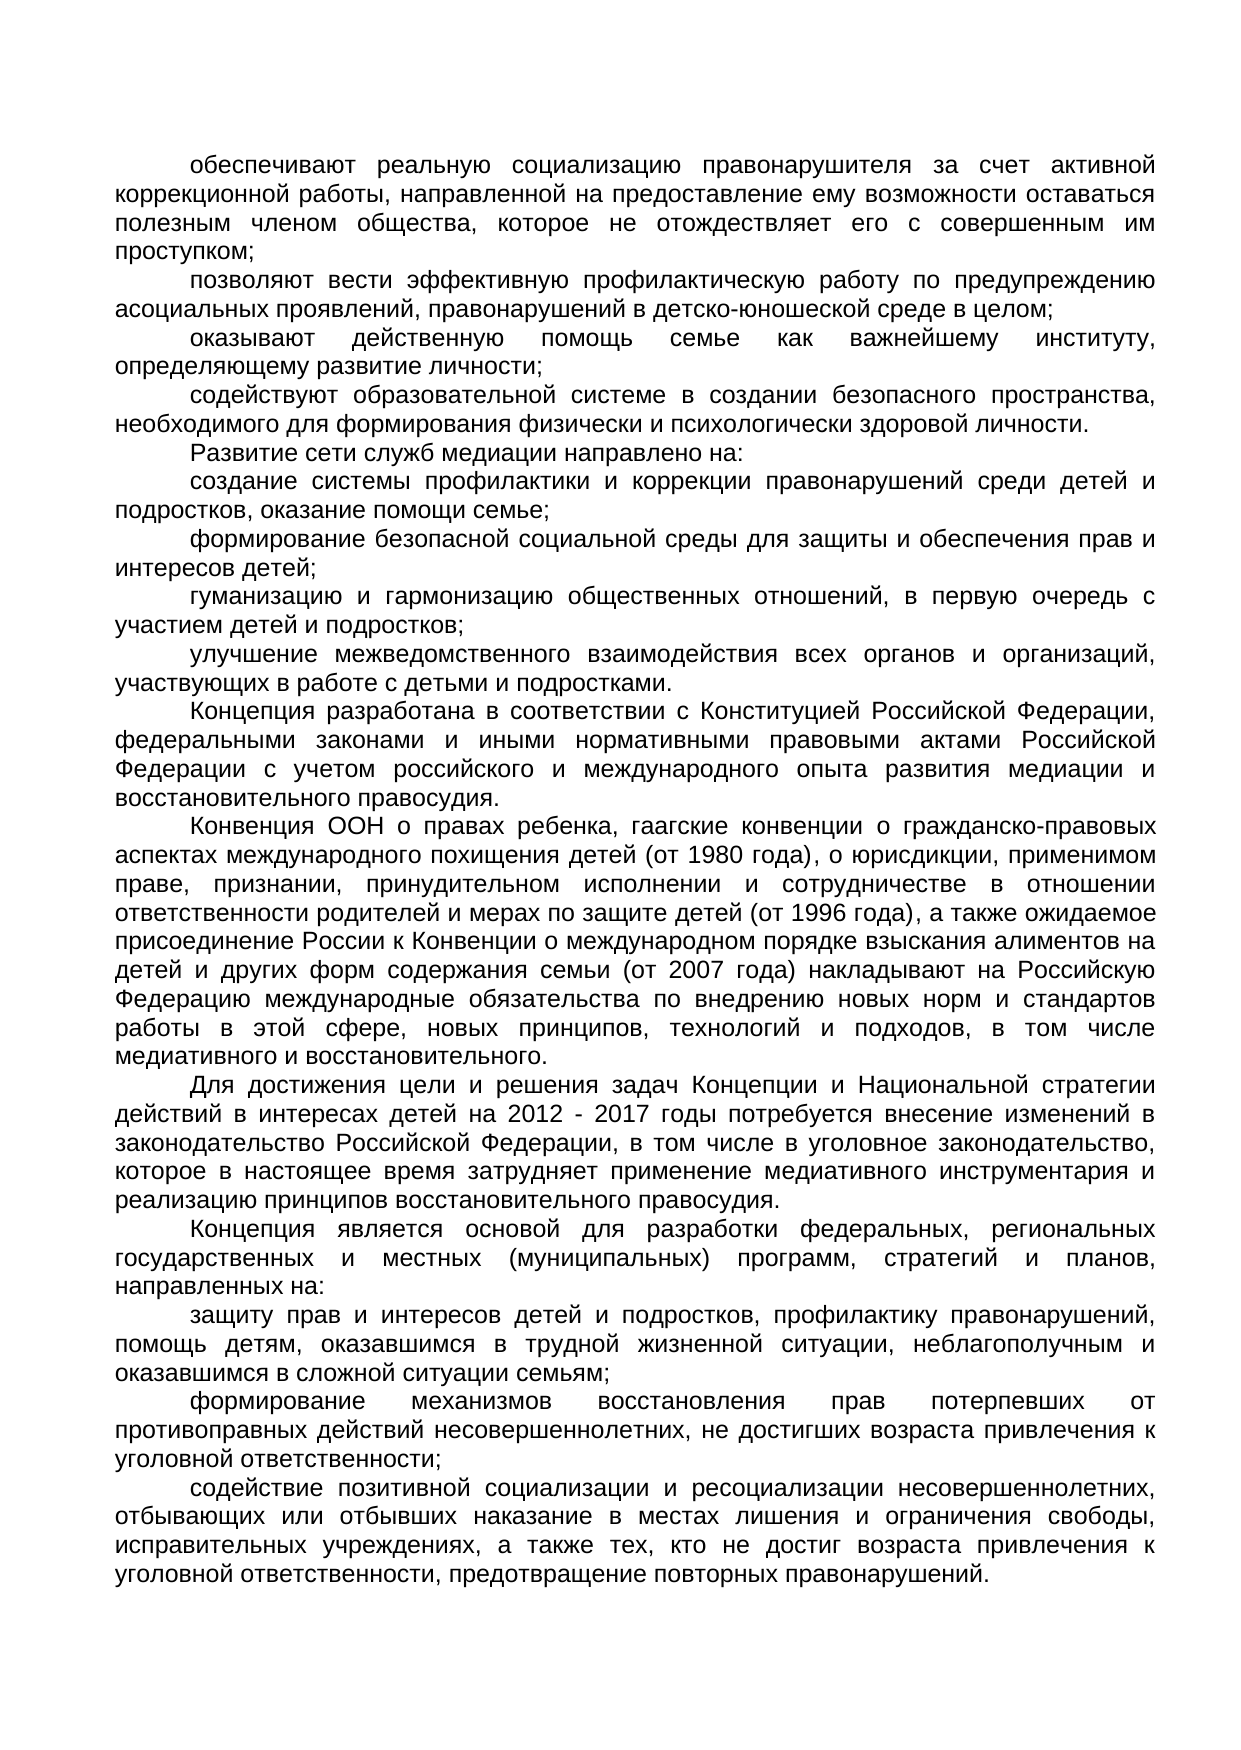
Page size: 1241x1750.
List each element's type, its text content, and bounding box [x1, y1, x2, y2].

text оказывают действенную помощь семье как важнейшему институту, определяющему развитие личности; [114, 322, 1157, 380]
text улучшение межведомственного взаимодействия всех органов и организаций, участвующих в работе с детьми и подростками. [114, 639, 1157, 696]
text Для достижения цели и решения задач Концепции и Национальной стратегии действий в интересах детей на 2012 - 2017 годы потребуется внесение изменений в законодательство Российской Федерации, в том числе в уголовное законодательство, которое в настоящее время затрудняет применение медиативного инструментария и реализацию принципов восстановительного правосудия. [114, 1070, 1157, 1214]
text Развитие сети служб медиации направлено на: [114, 437, 1157, 466]
text создание системы профилактики и коррекции правонарушений среди детей и подростков, оказание помощи семье; [114, 466, 1157, 524]
text позволяют вести эффективную профилактическую работу по предупреждению асоциальных проявлений, правонарушений в детско-юношеской среде в целом; [114, 265, 1157, 322]
text обеспечивают реальную социализацию правонарушителя за счет активной коррекционной работы, направленной на предоставление ему возможности оставаться полезным членом общества, которое не отождествляет его с совершенным им проступком; [114, 150, 1157, 265]
text формирование механизмов восстановления прав потерпевших от противоправных действий несовершеннолетних, не достигших возраста привлечения к уголовной ответственности; [114, 1386, 1157, 1472]
text Концепция разработана в соответствии с Конституцией Российской Федерации, федеральными законами и иными нормативными правовыми актами Российской Федерации с учетом российского и международного опыта развития медиации и восстановительного правосудия. [114, 696, 1157, 811]
text Конвенция ООН о правах ребенка, гаагские конвенции о гражданско-правовых аспектах международного похищения детей (от 1980 года), о юрисдикции, применимом праве, признании, принудительном исполнении и сотрудничестве в отношении ответственности родителей и мерах по защите детей (от 1996 года), а также ожидаемое присоединение России к Конвенции о международном порядке взыскания алиментов на детей и других форм содержания семьи (от 2007 года) накладывают на Российскую Федерацию международные обязательства по внедрению новых норм и стандартов работы в этой сфере, новых принципов, технологий и подходов, в том числе медиативного и восстановительного. [114, 811, 1157, 1070]
text гуманизацию и гармонизацию общественных отношений, в первую очередь с участием детей и подростков; [114, 581, 1157, 639]
text формирование безопасной социальной среды для защиты и обеспечения прав и интересов детей; [114, 524, 1157, 581]
text содействие позитивной социализации и ресоциализации несовершеннолетних, отбывающих или отбывших наказание в местах лишения и ограничения свободы, исправительных учреждениях, а также тех, кто не достиг возраста привлечения к уголовной ответственности, предотвращение повторных правонарушений. [114, 1472, 1157, 1587]
text содействуют образовательной системе в создании безопасного пространства, необходимого для формирования физически и психологически здоровой личности. [114, 380, 1157, 437]
text Концепция является основой для разработки федеральных, региональных государственных и местных (муниципальных) программ, стратегий и планов, направленных на: [114, 1214, 1157, 1300]
text защиту прав и интересов детей и подростков, профилактику правонарушений, помощь детям, оказавшимся в трудной жизненной ситуации, неблагополучным и оказавшимся в сложной ситуации семьям; [114, 1300, 1157, 1386]
